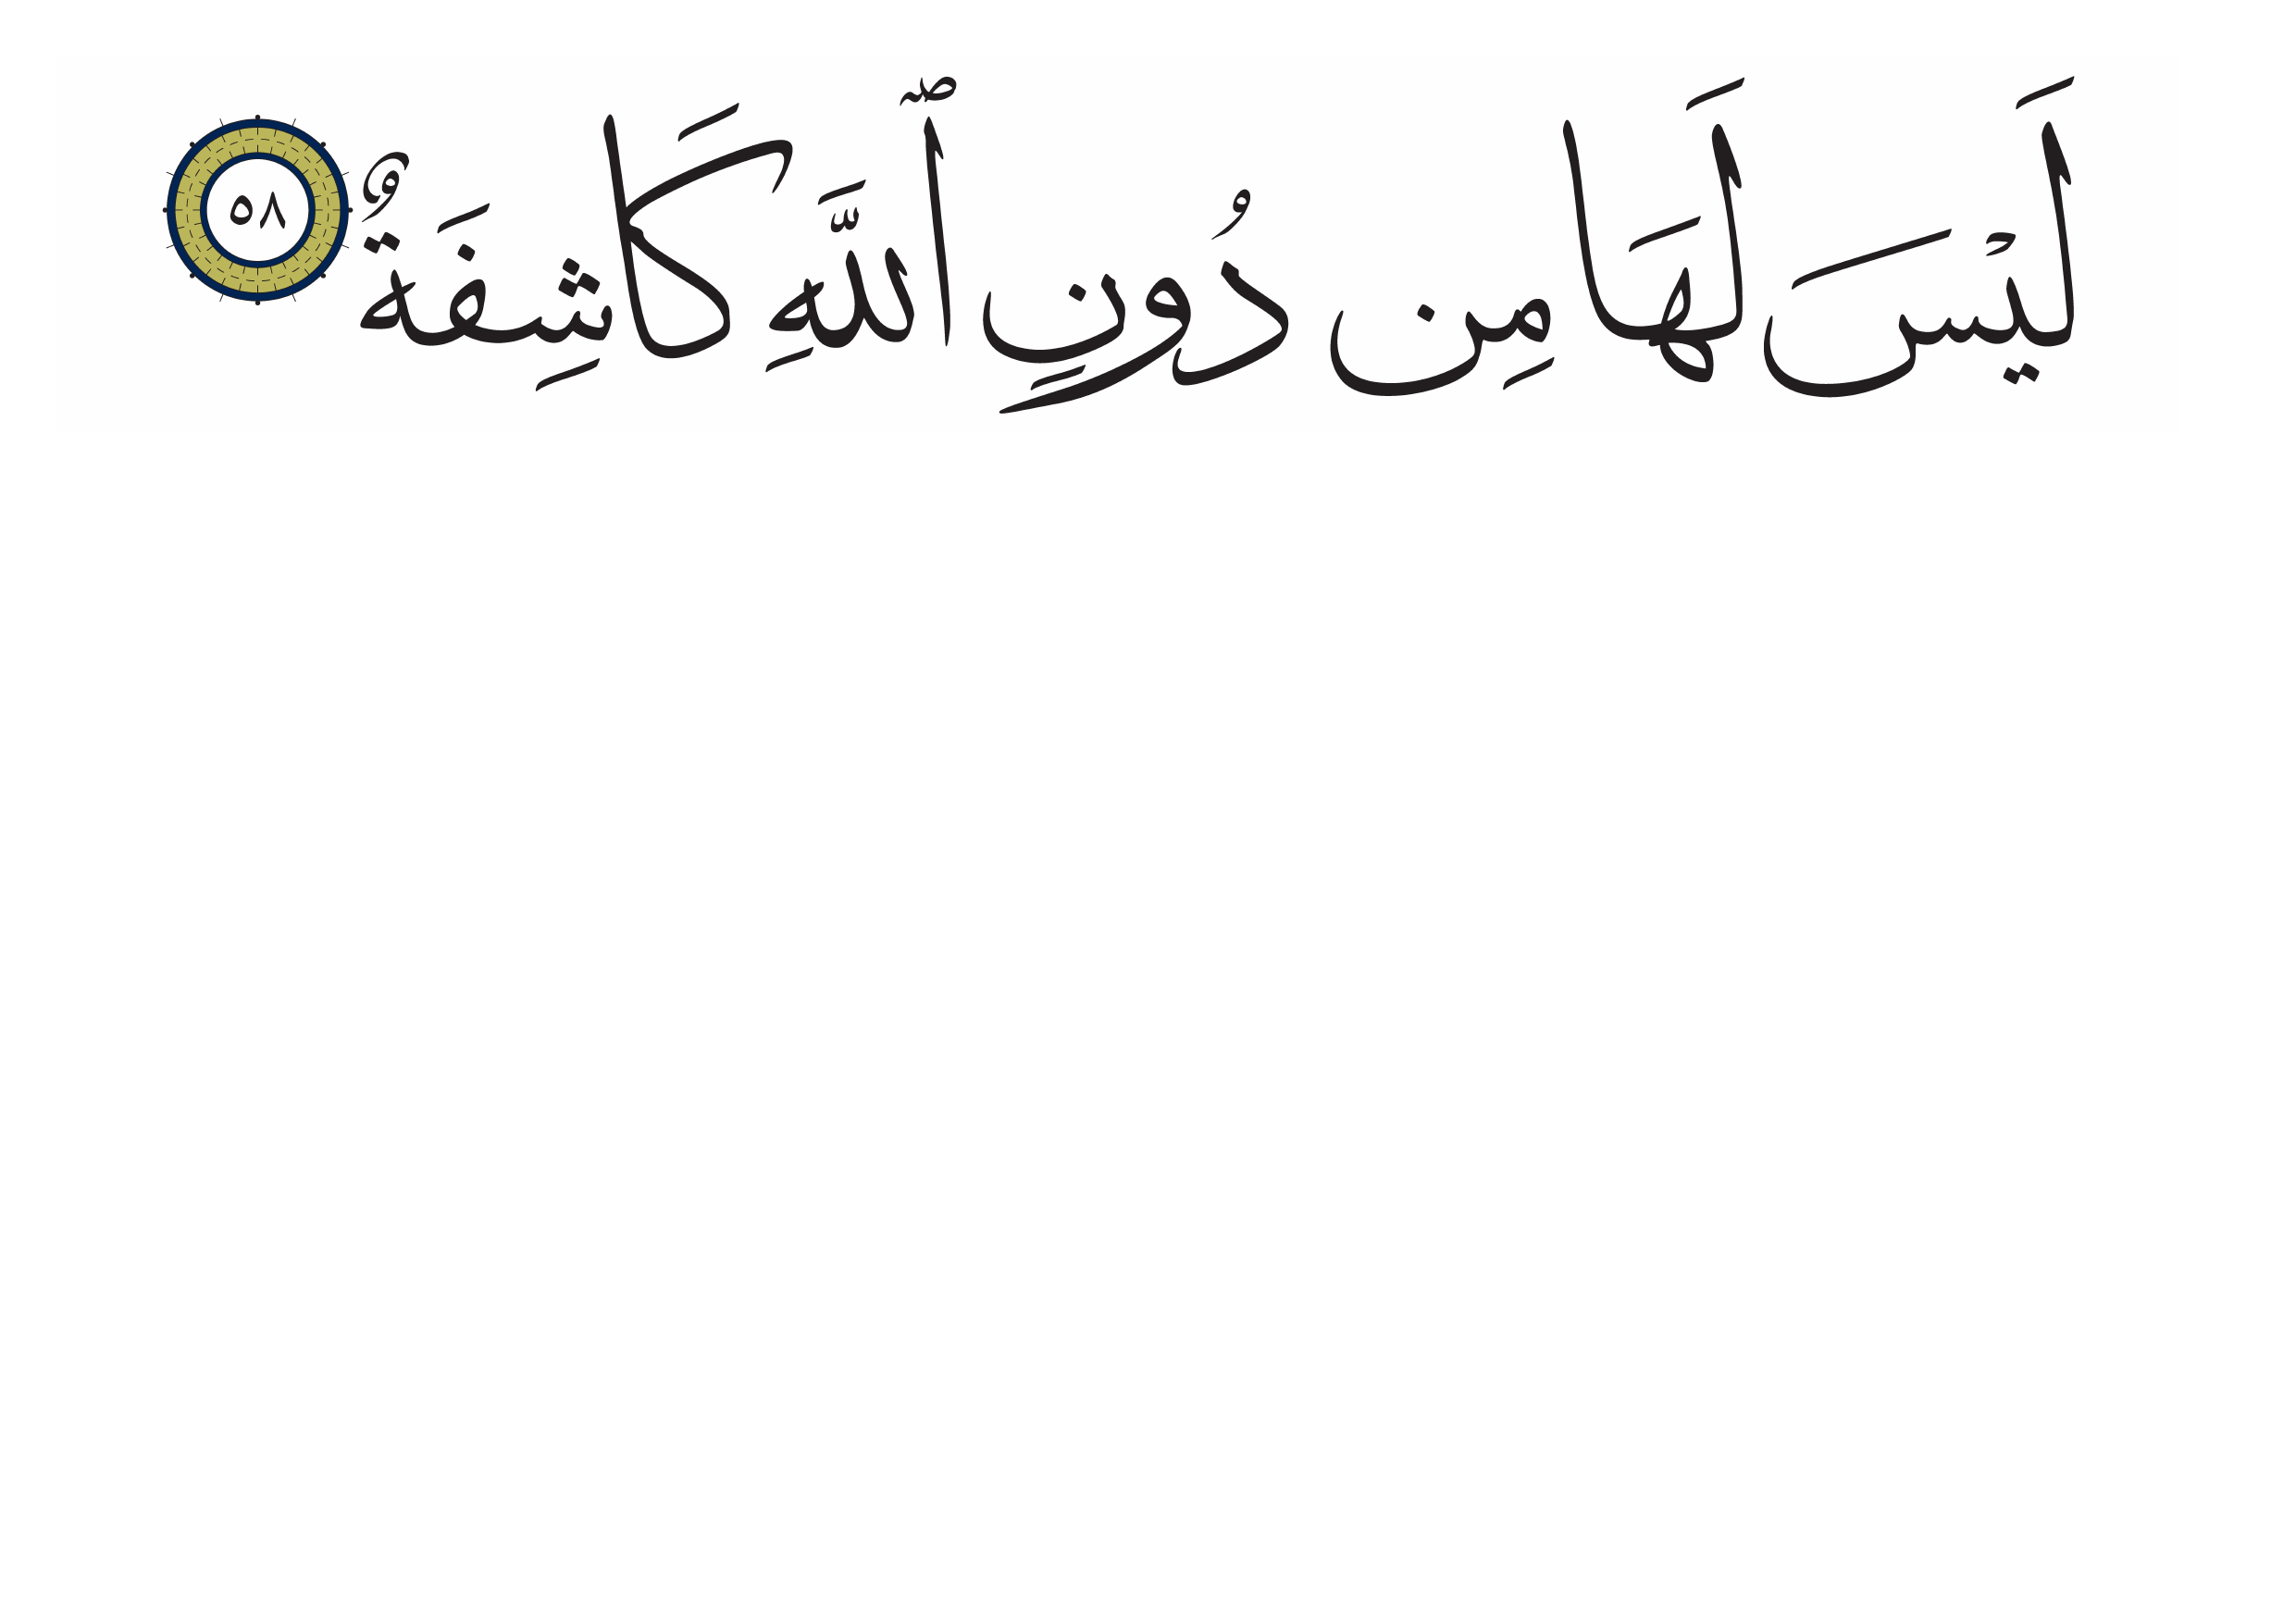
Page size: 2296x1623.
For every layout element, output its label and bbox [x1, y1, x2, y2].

picture [57, 57, 2179, 432]
